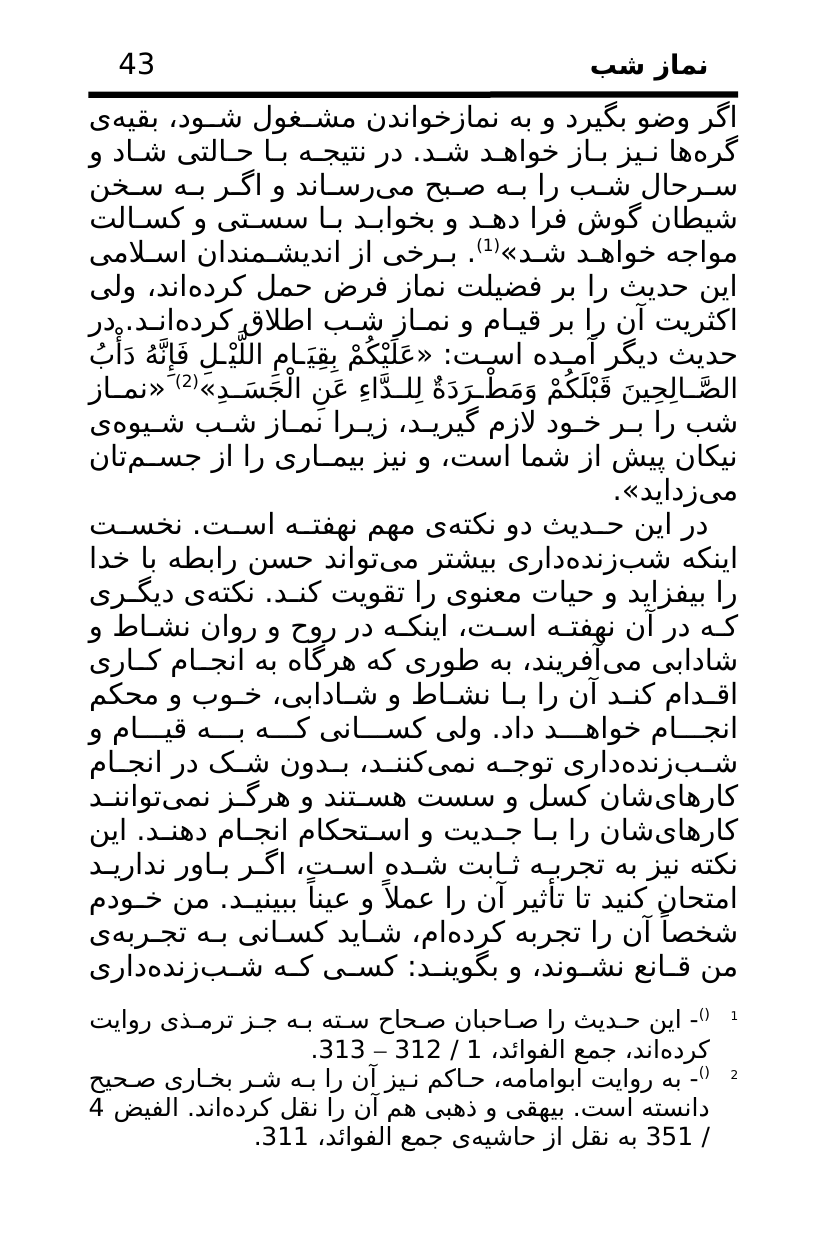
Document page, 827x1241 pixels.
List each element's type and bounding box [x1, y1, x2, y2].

text [89, 100, 738, 507]
text [89, 507, 738, 983]
